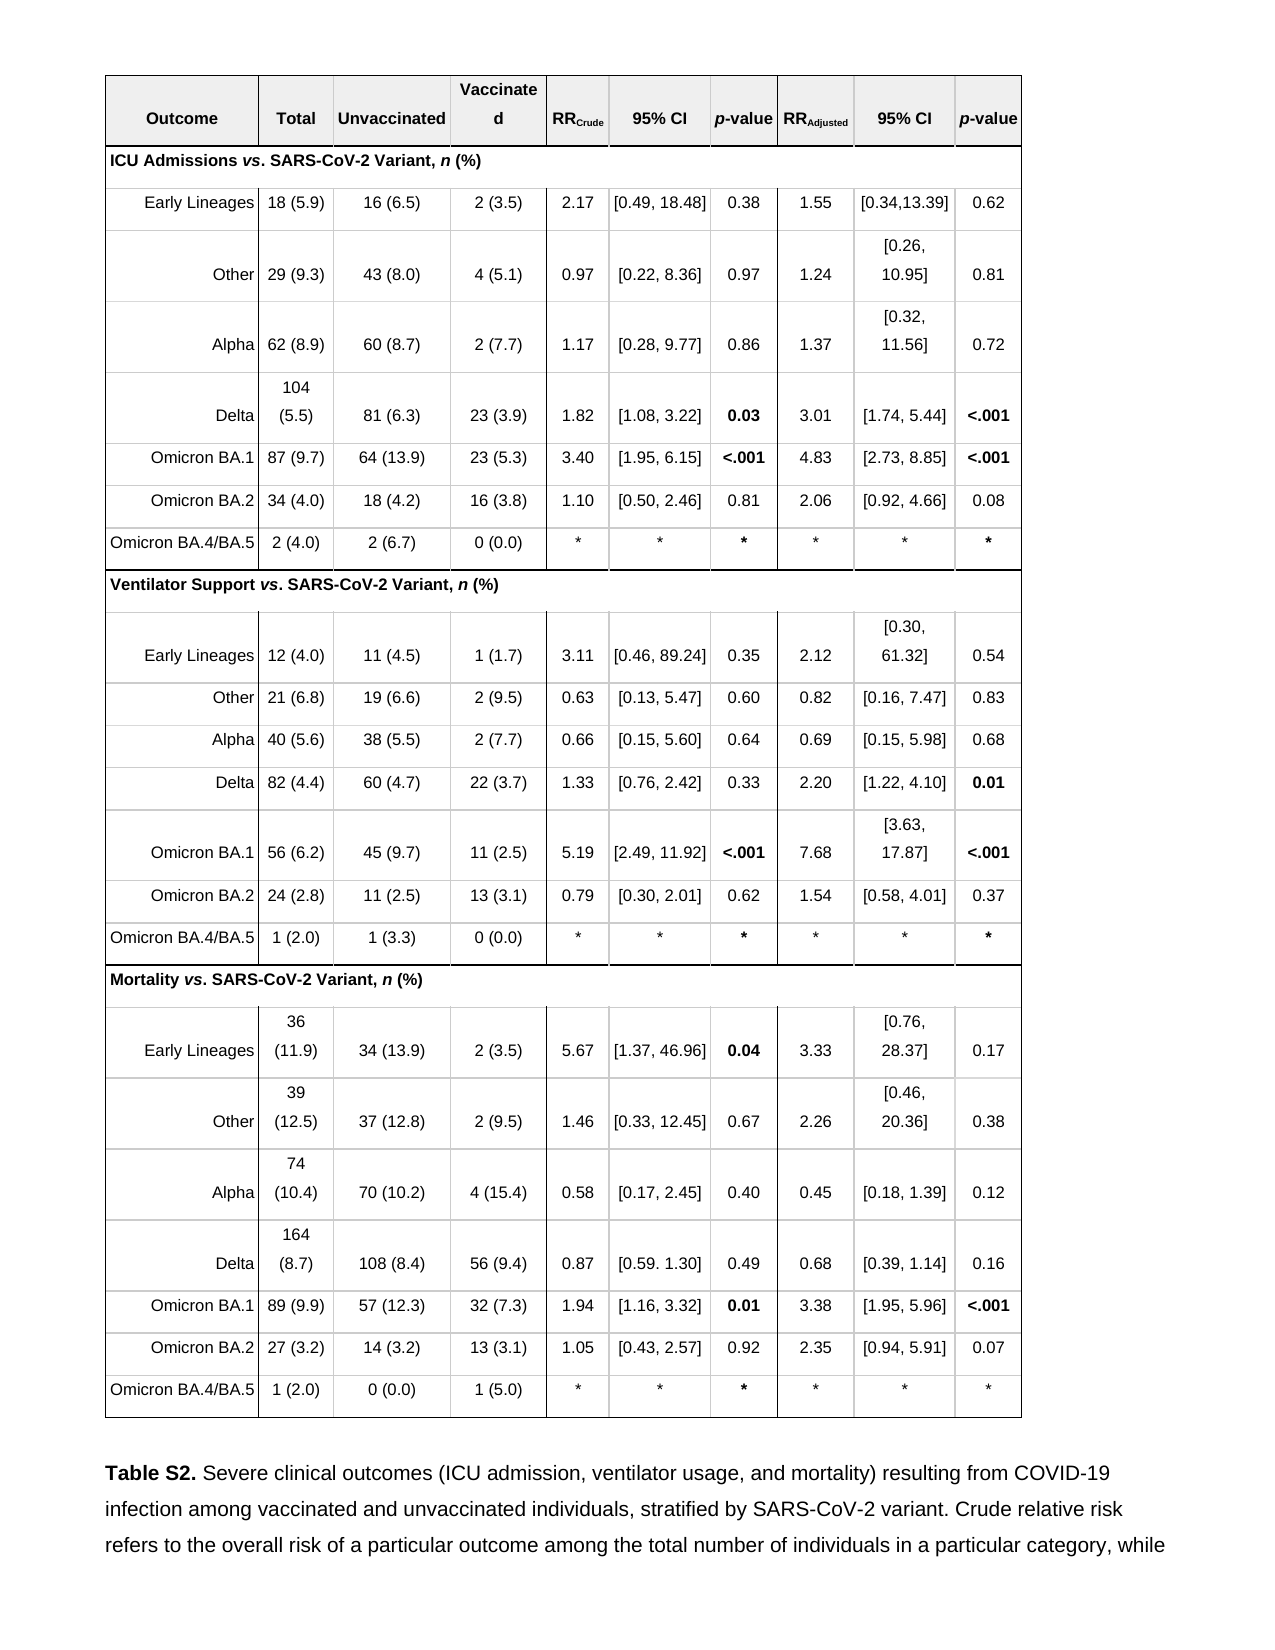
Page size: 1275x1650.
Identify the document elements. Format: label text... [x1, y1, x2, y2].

table_cell 56 (9.4) [451, 1221, 546, 1290]
table_cell 4.83 [778, 444, 853, 485]
table_cell 0.86 [711, 302, 777, 372]
table_cell 1.55 [778, 189, 853, 230]
table_cell 2.35 [778, 1334, 853, 1374]
table_cell * [711, 1376, 777, 1417]
table_cell 3.01 [778, 373, 853, 443]
table_cell Ventilator Support vs. SARS-CoV-2 Variant, n (%) [106, 571, 1021, 611]
table_cell Delta [106, 373, 258, 443]
table_header Outcome [106, 76, 258, 145]
table_cell [0.18, 1.39] [855, 1150, 954, 1219]
table_cell 1.33 [547, 768, 608, 809]
table_cell [0.15, 5.60] [610, 726, 710, 767]
table_cell 1.37 [778, 302, 853, 372]
table_cell 2 (6.7) [334, 529, 450, 569]
table_cell 0.87 [547, 1221, 608, 1290]
table_cell 2 (3.5) [451, 189, 546, 230]
table_cell 60 (8.7) [334, 302, 450, 372]
table_cell Omicron BA.4/BA.5 [106, 924, 258, 964]
table_cell [0.46, 89.24] [610, 613, 710, 682]
table_cell Alpha [106, 1150, 258, 1219]
table_cell [0.50, 2.46] [610, 486, 710, 527]
table_cell 13 (3.1) [451, 881, 546, 922]
table_cell 0 (0.0) [334, 1376, 450, 1417]
table_cell * [711, 924, 777, 964]
table_cell [0.94, 5.91] [855, 1334, 954, 1374]
table_cell 11 (2.5) [334, 881, 450, 922]
table_cell [1.16, 3.32] [610, 1292, 710, 1332]
table_cell 108 (8.4) [334, 1221, 450, 1290]
table_cell 0.97 [547, 231, 608, 301]
table_cell [1.37, 46.96] [610, 1008, 710, 1077]
table_cell 2.26 [778, 1079, 853, 1148]
table_cell 1 (3.3) [334, 924, 450, 964]
table_cell <.001 [956, 444, 1021, 485]
table_cell 5.19 [547, 811, 608, 880]
table_cell 81 (6.3) [334, 373, 450, 443]
table_cell 0.58 [547, 1150, 608, 1219]
table_cell 0.83 [956, 684, 1021, 724]
table_cell 64 (13.9) [334, 444, 450, 485]
table_cell Omicron BA.4/BA.5 [106, 529, 258, 569]
table_cell 2.12 [778, 613, 853, 682]
table_cell 82 (4.4) [259, 768, 333, 809]
table_cell 1.46 [547, 1079, 608, 1148]
table_cell 0.62 [956, 189, 1021, 230]
table_cell * [855, 529, 954, 569]
table_cell * [610, 924, 710, 964]
table_cell * [610, 529, 710, 569]
table_cell Early Lineages [106, 189, 258, 230]
table_cell Mortality vs. SARS-CoV-2 Variant, n (%) [106, 966, 1021, 1006]
table_cell 11 (4.5) [334, 613, 450, 682]
table_cell 0.17 [956, 1008, 1021, 1077]
table_cell 0.04 [711, 1008, 777, 1077]
table_cell * [855, 1376, 954, 1417]
table_cell 38 (5.5) [334, 726, 450, 767]
table_cell 2 (7.7) [451, 302, 546, 372]
table_header 95% CI [855, 76, 954, 145]
table_cell 0.92 [711, 1334, 777, 1374]
table_cell [0.26, 10.95] [855, 231, 954, 301]
table_cell * [610, 1376, 710, 1417]
table_cell 16 (3.8) [451, 486, 546, 527]
table_cell 29 (9.3) [259, 231, 333, 301]
table_cell [0.76, 2.42] [610, 768, 710, 809]
table_cell Omicron BA.2 [106, 1334, 258, 1374]
table_cell 0.16 [956, 1221, 1021, 1290]
table_cell 0.72 [956, 302, 1021, 372]
table_cell <.001 [711, 444, 777, 485]
table_cell 39 (12.5) [259, 1079, 333, 1148]
table_cell Delta [106, 1221, 258, 1290]
table_header p-value [956, 76, 1021, 145]
table_cell 11 (2.5) [451, 811, 546, 880]
table_cell 1.82 [547, 373, 608, 443]
table_cell 2 (4.0) [259, 529, 333, 569]
table_cell 0.62 [711, 881, 777, 922]
table_cell 0.54 [956, 613, 1021, 682]
table_cell * [778, 1376, 853, 1417]
table_cell 3.40 [547, 444, 608, 485]
table_cell 2.17 [547, 189, 608, 230]
table_cell 0.49 [711, 1221, 777, 1290]
table_cell 0.97 [711, 231, 777, 301]
table_cell [3.63, 17.87] [855, 811, 954, 880]
table_cell 22 (3.7) [451, 768, 546, 809]
table_cell 0.12 [956, 1150, 1021, 1219]
table_cell 74 (10.4) [259, 1150, 333, 1219]
table_cell Omicron BA.2 [106, 486, 258, 527]
table_cell [0.92, 4.66] [855, 486, 954, 527]
table_cell * [956, 924, 1021, 964]
table_cell [1.22, 4.10] [855, 768, 954, 809]
table_cell 0.60 [711, 684, 777, 724]
table_cell 0.08 [956, 486, 1021, 527]
table_cell [0.59. 1.30] [610, 1221, 710, 1290]
table_cell Omicron BA.1 [106, 1292, 258, 1332]
table_header 95% CI [610, 76, 710, 145]
table_cell 87 (9.7) [259, 444, 333, 485]
table_cell <.001 [711, 811, 777, 880]
table_cell 70 (10.2) [334, 1150, 450, 1219]
table_cell 0.38 [711, 189, 777, 230]
table_cell 1 (2.0) [259, 1376, 333, 1417]
table_cell [0.34,13.39] [855, 189, 954, 230]
table_cell 1 (1.7) [451, 613, 546, 682]
table_cell 21 (6.8) [259, 684, 333, 724]
table_cell [0.30, 2.01] [610, 881, 710, 922]
table_cell 45 (9.7) [334, 811, 450, 880]
table_cell [0.28, 9.77] [610, 302, 710, 372]
table_cell 19 (6.6) [334, 684, 450, 724]
table_cell 0.38 [956, 1079, 1021, 1148]
table_cell 1.10 [547, 486, 608, 527]
table_cell 3.38 [778, 1292, 853, 1332]
table_cell <.001 [956, 373, 1021, 443]
table_cell 18 (4.2) [334, 486, 450, 527]
table_cell 23 (3.9) [451, 373, 546, 443]
table_cell [0.43, 2.57] [610, 1334, 710, 1374]
table_cell [0.22, 8.36] [610, 231, 710, 301]
table_cell 0.40 [711, 1150, 777, 1219]
table_cell 2 (3.5) [451, 1008, 546, 1077]
table_cell 89 (9.9) [259, 1292, 333, 1332]
table_cell 13 (3.1) [451, 1334, 546, 1374]
table_cell [1.95, 6.15] [610, 444, 710, 485]
table_cell ICU Admissions vs. SARS-CoV-2 Variant, n (%) [106, 147, 1021, 188]
table_cell [0.16, 7.47] [855, 684, 954, 724]
table_cell 3.11 [547, 613, 608, 682]
table_cell [0.15, 5.98] [855, 726, 954, 767]
table_cell [0.46, 20.36] [855, 1079, 954, 1148]
table_cell 4 (15.4) [451, 1150, 546, 1219]
table_cell 1.24 [778, 231, 853, 301]
table_cell 5.67 [547, 1008, 608, 1077]
table_cell 2.20 [778, 768, 853, 809]
table_cell [0.49, 18.48] [610, 189, 710, 230]
table_cell [0.58, 4.01] [855, 881, 954, 922]
table_cell 7.68 [778, 811, 853, 880]
table_cell Alpha [106, 726, 258, 767]
table_cell 12 (4.0) [259, 613, 333, 682]
table_cell 34 (4.0) [259, 486, 333, 527]
table_header RRCrude [547, 76, 608, 145]
table_cell 34 (13.9) [334, 1008, 450, 1077]
table_cell <.001 [956, 811, 1021, 880]
table_cell [1.08, 3.22] [610, 373, 710, 443]
table_cell 0 (0.0) [451, 529, 546, 569]
table_cell Omicron BA.2 [106, 881, 258, 922]
table_cell 43 (8.0) [334, 231, 450, 301]
table_cell [0.13, 5.47] [610, 684, 710, 724]
table_cell 2 (7.7) [451, 726, 546, 767]
table_cell 2.06 [778, 486, 853, 527]
table_cell 0.64 [711, 726, 777, 767]
table_cell Delta [106, 768, 258, 809]
table_header Vaccinated [451, 76, 546, 145]
table_cell 0.67 [711, 1079, 777, 1148]
table_header p-value [711, 76, 777, 145]
table_cell 0.82 [778, 684, 853, 724]
table_cell 14 (3.2) [334, 1334, 450, 1374]
table_cell 1.17 [547, 302, 608, 372]
table_cell Omicron BA.1 [106, 811, 258, 880]
table_cell * [956, 1376, 1021, 1417]
table_cell 0.45 [778, 1150, 853, 1219]
table_cell Other [106, 231, 258, 301]
table_cell 0.33 [711, 768, 777, 809]
table_cell 0.81 [711, 486, 777, 527]
table_cell Omicron BA.1 [106, 444, 258, 485]
table_cell [0.76, 28.37] [855, 1008, 954, 1077]
table_cell 0.66 [547, 726, 608, 767]
table_cell 164 (8.7) [259, 1221, 333, 1290]
table_cell 0.81 [956, 231, 1021, 301]
table_cell 56 (6.2) [259, 811, 333, 880]
table_cell 0.68 [956, 726, 1021, 767]
table_cell 0.68 [778, 1221, 853, 1290]
table_header Unvaccinated [334, 76, 450, 145]
table_cell 0.69 [778, 726, 853, 767]
table_cell Early Lineages [106, 613, 258, 682]
table_cell * [956, 529, 1021, 569]
table_cell 0.07 [956, 1334, 1021, 1374]
table_cell 62 (8.9) [259, 302, 333, 372]
table_header RRAdjusted [778, 76, 853, 145]
table_cell Other [106, 684, 258, 724]
table_cell 1.54 [778, 881, 853, 922]
table_cell 1 (5.0) [451, 1376, 546, 1417]
table_cell 23 (5.3) [451, 444, 546, 485]
table_cell [0.33, 12.45] [610, 1079, 710, 1148]
table_cell 36 (11.9) [259, 1008, 333, 1077]
table_cell 0 (0.0) [451, 924, 546, 964]
table_cell 0.37 [956, 881, 1021, 922]
table_cell 1.05 [547, 1334, 608, 1374]
table_header Total [259, 76, 333, 145]
table_cell 3.33 [778, 1008, 853, 1077]
table_cell 2 (9.5) [451, 684, 546, 724]
table_cell Alpha [106, 302, 258, 372]
table_cell 1 (2.0) [259, 924, 333, 964]
table_cell [2.49, 11.92] [610, 811, 710, 880]
table_cell * [547, 924, 608, 964]
table_cell [1.74, 5.44] [855, 373, 954, 443]
table_cell 57 (12.3) [334, 1292, 450, 1332]
table_cell [2.73, 8.85] [855, 444, 954, 485]
table_cell 0.01 [956, 768, 1021, 809]
table_cell [0.17, 2.45] [610, 1150, 710, 1219]
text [105, 1461, 1170, 1557]
table_cell 40 (5.6) [259, 726, 333, 767]
table_cell [0.32, 11.56] [855, 302, 954, 372]
table_cell * [778, 529, 853, 569]
table_cell Early Lineages [106, 1008, 258, 1077]
table_cell 16 (6.5) [334, 189, 450, 230]
table_cell <.001 [956, 1292, 1021, 1332]
table_cell 2 (9.5) [451, 1079, 546, 1148]
table_cell 0.79 [547, 881, 608, 922]
table_cell * [778, 924, 853, 964]
table_cell * [547, 1376, 608, 1417]
table_cell 0.35 [711, 613, 777, 682]
table_cell * [711, 529, 777, 569]
table_cell 4 (5.1) [451, 231, 546, 301]
table_cell 0.01 [711, 1292, 777, 1332]
table_cell 0.63 [547, 684, 608, 724]
table_cell * [855, 924, 954, 964]
table_cell 0.03 [711, 373, 777, 443]
table_cell [1.95, 5.96] [855, 1292, 954, 1332]
table_cell [0.39, 1.14] [855, 1221, 954, 1290]
table_cell 18 (5.9) [259, 189, 333, 230]
table_cell Omicron BA.4/BA.5 [106, 1376, 258, 1417]
table_cell * [547, 529, 608, 569]
table_cell 60 (4.7) [334, 768, 450, 809]
table_cell 24 (2.8) [259, 881, 333, 922]
table_cell Other [106, 1079, 258, 1148]
table_cell 1.94 [547, 1292, 608, 1332]
table_cell 27 (3.2) [259, 1334, 333, 1374]
table_cell 104 (5.5) [259, 373, 333, 443]
table_cell 32 (7.3) [451, 1292, 546, 1332]
table_cell [0.30, 61.32] [855, 613, 954, 682]
table_cell 37 (12.8) [334, 1079, 450, 1148]
